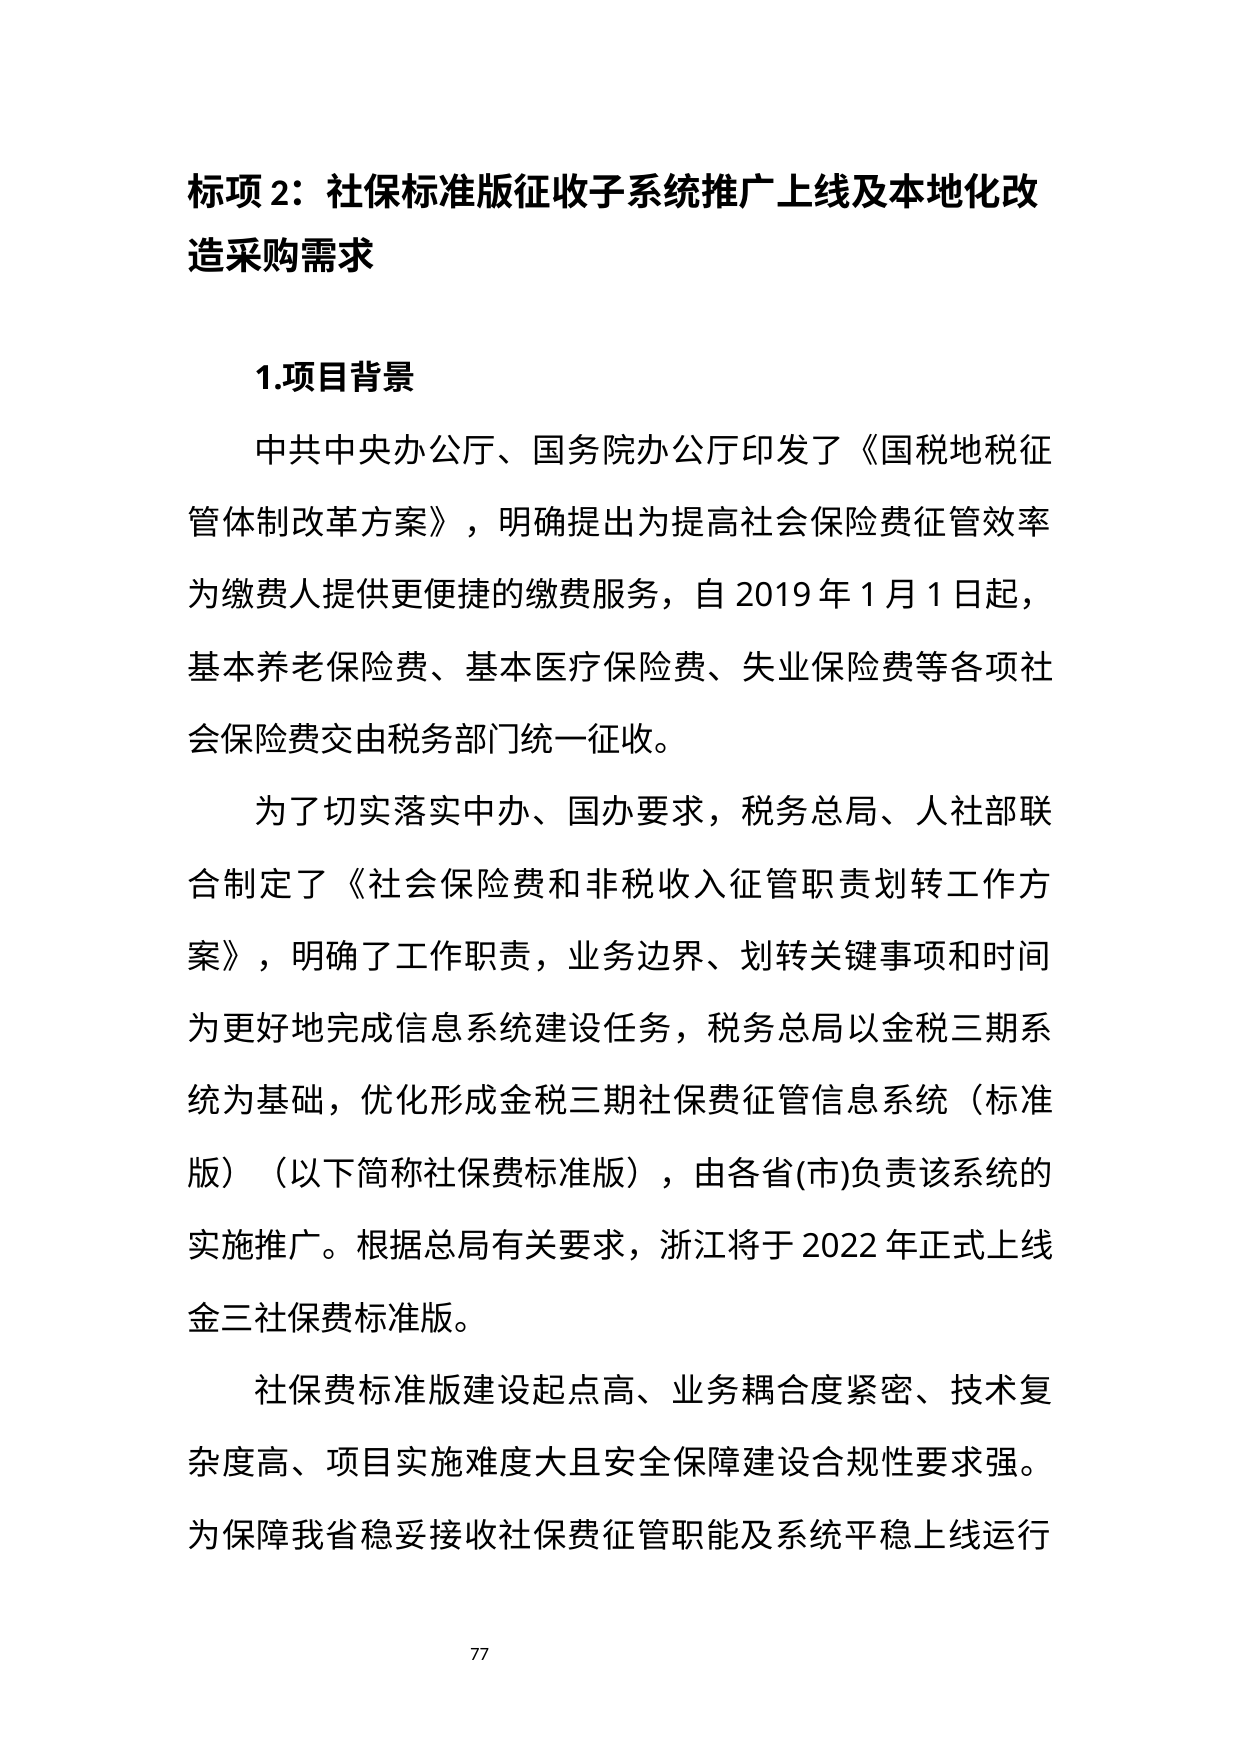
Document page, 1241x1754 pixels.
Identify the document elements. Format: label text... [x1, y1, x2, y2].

text 为了切实落实中办、国办要求，税务总局、人社部联合制定了《社会保险费和非税收入征管职责划转工作方案》，明确了工作职责，业务边界、划转关键事项和时间。为更好地完成信息系统建设任务，税务总局以金税三期系统为基础，优化形成金税三期社保费征管信息系统（标准版）（以下简称社保费标准版），由各省(市)负责该系统的实施推广。根据总局有关要求，浙江将于2022年正式上线金三社保费标准版。 [187, 785, 1053, 1340]
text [187, 1364, 1053, 1557]
text 标项2：社保标准版征收子系统推广上线及本地化改造采购需求 [187, 153, 1053, 283]
text 中共中央办公厅、国务院办公厅印发了《国税地税征管体制改革方案》，明确提出为提高社会保险费征管效率、为缴费人提供更便捷的缴费服务，自2019年1月1日起，基本养老保险费、基本医疗保险费、失业保险费等各项社会保险费交由税务部门统一征收。 [187, 423, 1053, 761]
text 1.项目背景 [187, 351, 1053, 399]
